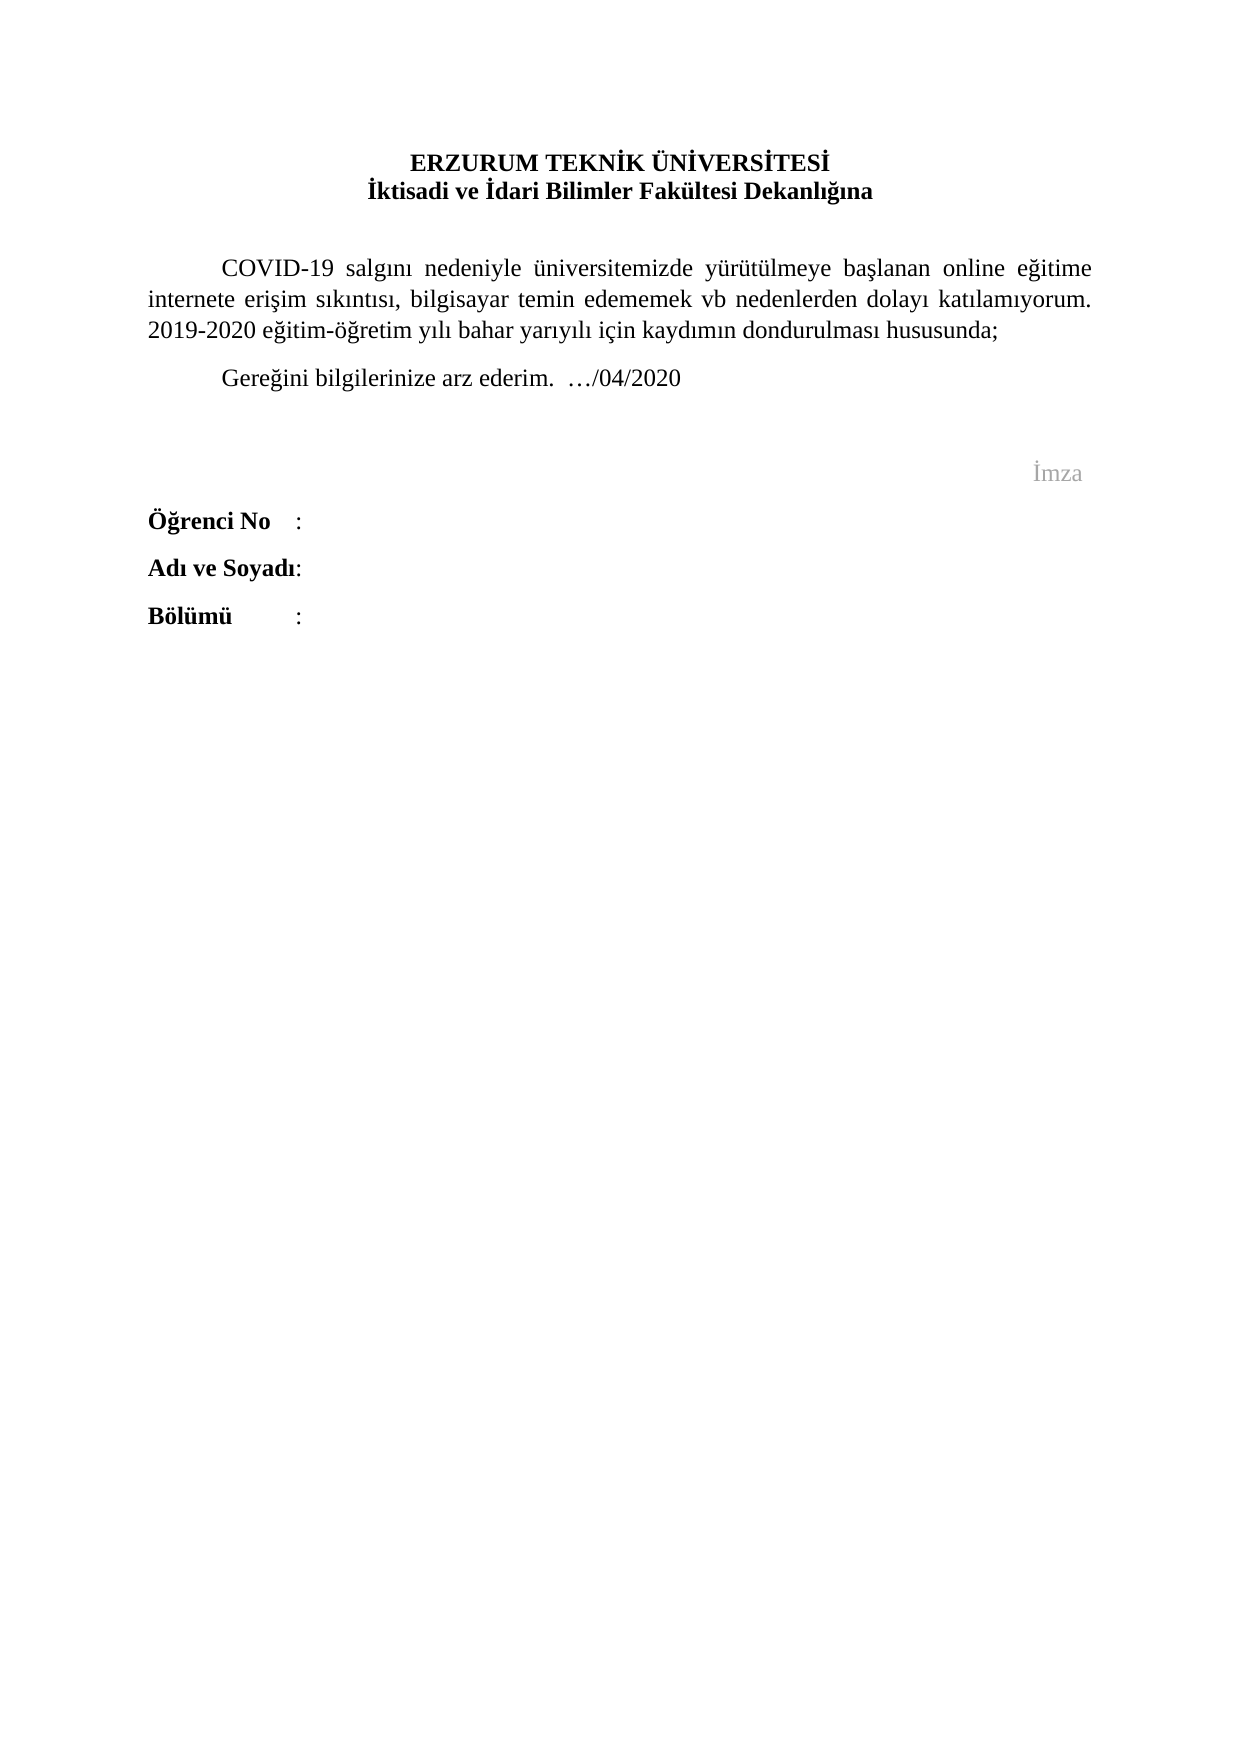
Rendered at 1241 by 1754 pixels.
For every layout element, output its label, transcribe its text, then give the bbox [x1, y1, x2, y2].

text İmza [148, 458, 1093, 487]
text ERZURUM TEKNİK ÜNİVERSİTESİ [148, 148, 1093, 176]
text Adı ve Soyadı : [148, 553, 1093, 582]
text Öğrenci No : [148, 506, 1093, 534]
text Bölümü : [148, 601, 1093, 630]
text İktisadi ve İdari Bilimler Fakültesi Dekanlığına [148, 176, 1093, 205]
text Gereğini bilgilerinize arz ederim. …/04/2020 [148, 363, 1093, 391]
text COVID-19 salgını nedeniyle üniversitemizde yürütülmeye başlanan online eğitime internete erişim sıkıntısı, bilgisayar temin edememek vb nedenlerden dolayı katılamıyorum. 2019-2020 eğitim-öğretim yılı bahar yarıyılı için kaydımın dondurulması hususunda; [148, 253, 1093, 344]
